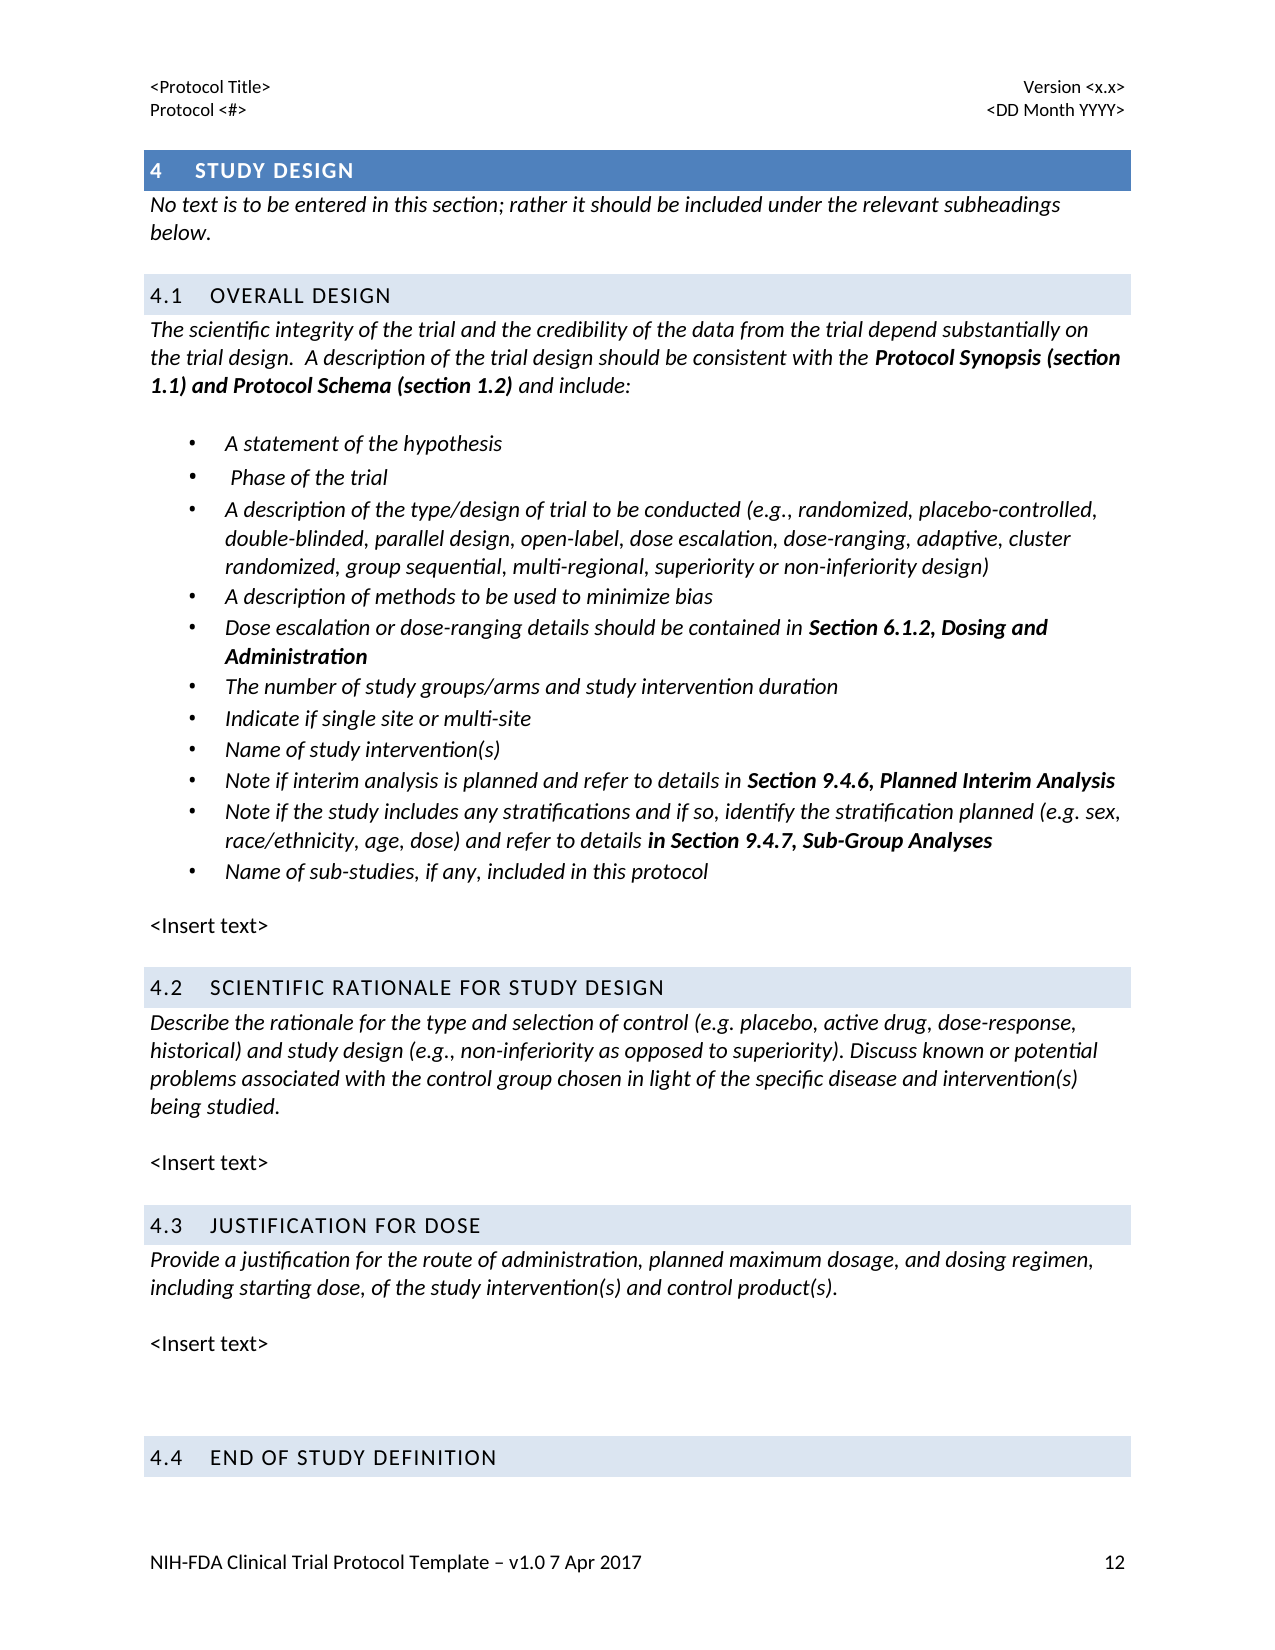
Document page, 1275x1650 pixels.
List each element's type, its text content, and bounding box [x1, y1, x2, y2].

list Name of study intervention(s) [187, 733, 1125, 764]
text Provide a justification for the route of administration, planned maximum dosage, and dosing regimen, including starting dose, of the study intervention(s) and control product(s). [150, 1245, 1125, 1301]
list Note if the study includes any stratifications and if so, identify the stratification planned (e.g. sex, race/ethnicity, age, dose) and refer to details in Section 9.4.7, Sub-Group Analyses [187, 795, 1125, 854]
text No text is to be entered in this section; rather it should be included under the relevant subheadings below. [150, 191, 1125, 247]
list A description of the type/design of trial to be conducted (e.g., randomized, placebo-controlled, double-blinded, parallel design, open-label, dose escalation, dose-ranging, adaptive, cluster randomized, group sequential, multi-regional, superiority or non-inferiority design) [187, 492, 1125, 580]
subtitle Justification for Dose [150, 1211, 1125, 1239]
text <Insert text> [150, 911, 1125, 939]
subtitle Overall Design [150, 281, 1125, 309]
list A statement of the hypothesis [187, 427, 1125, 458]
text The scientific integrity of the trial and the credibility of the data from the trial depend substantially on the trial design. A description of the trial design should be consistent with the Protocol Synopsis (section 1.1) and Protocol Schema (section 1.2) and include: [150, 315, 1125, 399]
list Name of sub-studies, if any, included in this protocol [187, 854, 1125, 886]
subtitle End of Study Definition [150, 1443, 1125, 1471]
text Describe the rationale for the type and selection of control (e.g. placebo, active drug, dose-response, historical) and study design (e.g., non-inferiority as opposed to superiority). Discuss known or potential problems associated with the control group chosen in light of the specific disease and intervention(s) being studied. [150, 1008, 1125, 1120]
list A description of methods to be used to minimize bias [187, 580, 1125, 611]
list Phase of the trial [187, 458, 1125, 492]
list Indicate if single site or multi-site [187, 702, 1125, 733]
subtitle STUDY DESIGN [150, 156, 1125, 184]
list Dose escalation or dose-ranging details should be contained in Section 6.1.2, Dosing and Administration [187, 611, 1125, 670]
text <Insert text> [150, 1329, 1125, 1357]
subtitle Scientific Rationale for Study Design [150, 974, 1125, 1002]
text <Insert text> [150, 1148, 1125, 1176]
list Note if interim analysis is planned and refer to details in Section 9.4.6, Planned Interim Analysis [187, 764, 1125, 795]
list The number of study groups/arms and study intervention duration [187, 670, 1125, 702]
